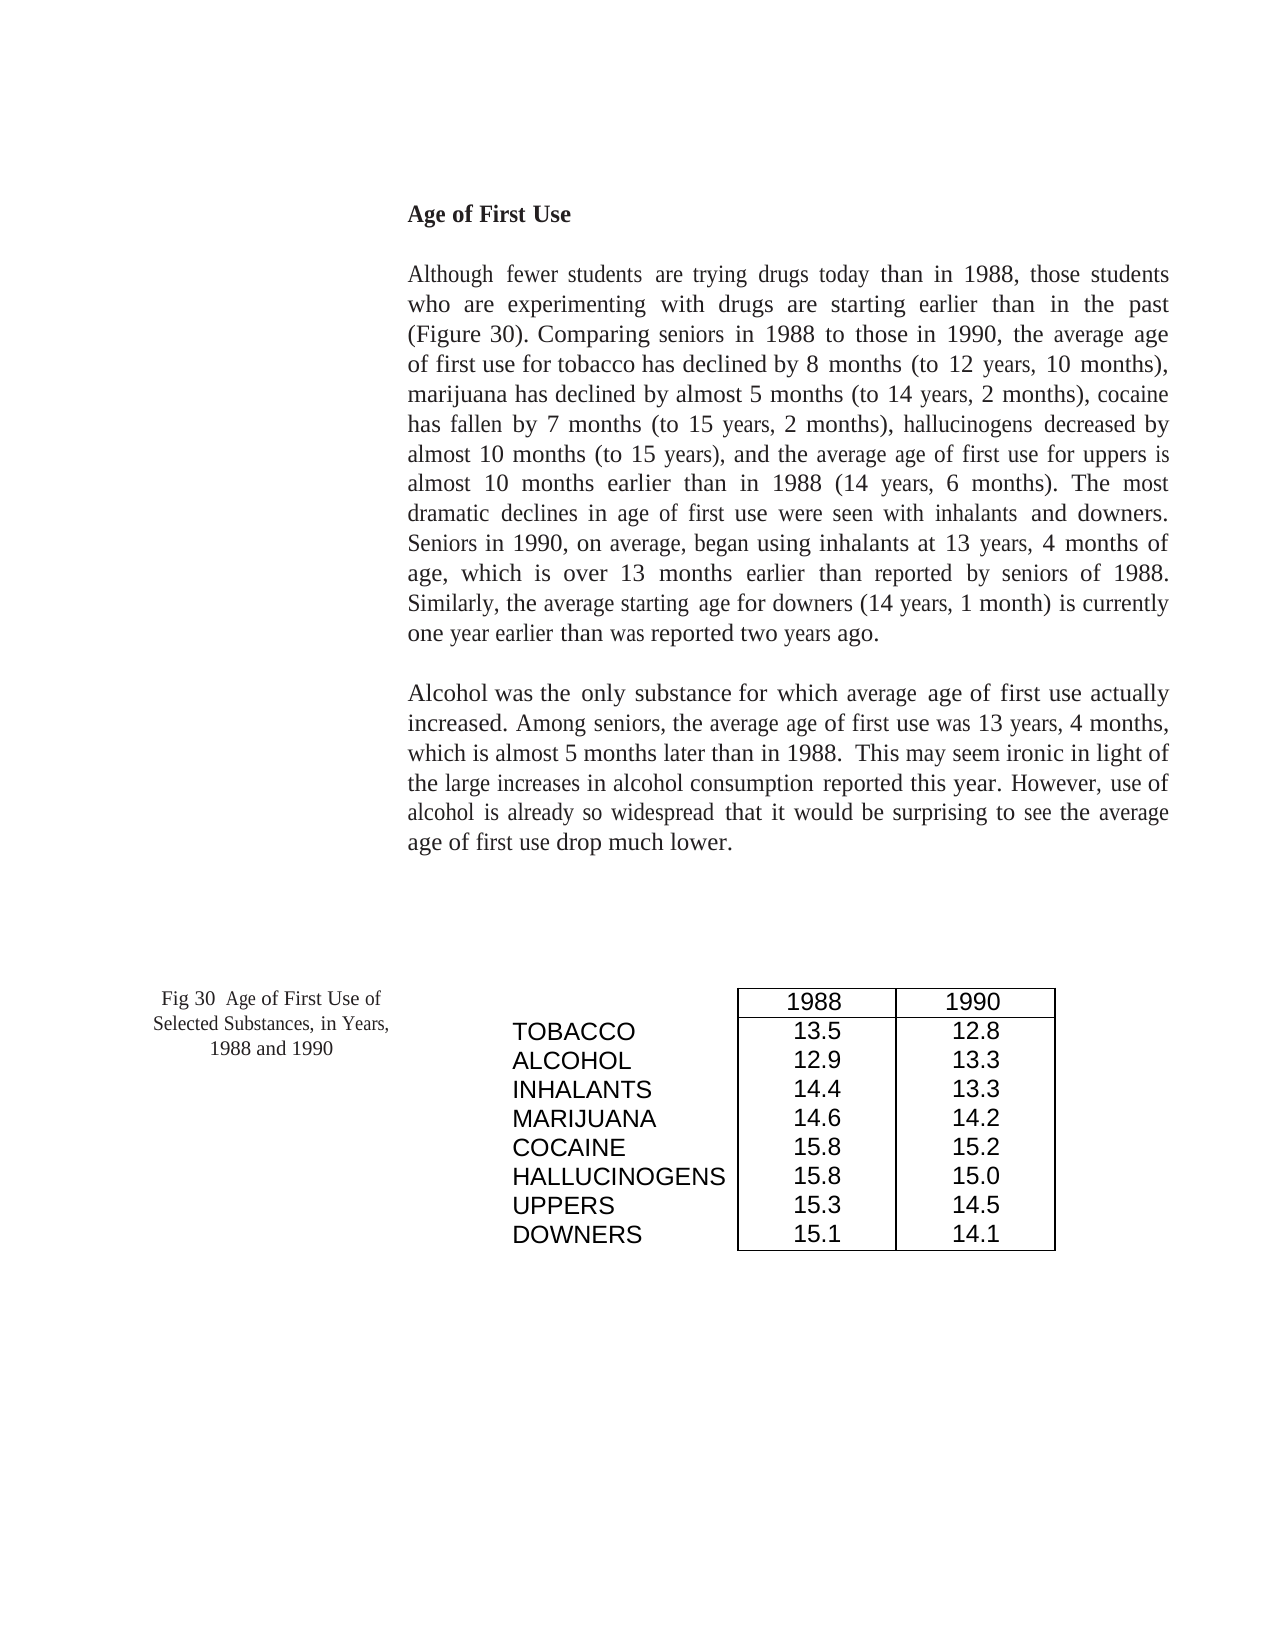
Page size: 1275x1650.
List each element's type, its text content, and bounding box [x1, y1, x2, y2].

text Alcohol was the only substance for which average age of first use actually increased. Among seniors, the average age of first use was 13 years, 4 months, which is almost 5 months later than in 1988. This may seem ironic in light of the large increases in alcohol consumption reported this year. However, use of alcohol is already so widespread that it would be surprising to see the average age of first use drop much lower. [407, 678, 1169, 856]
text Fig 30 Age of First Use of [159, 985, 383, 1009]
text Although fewer students are trying drugs today than in 1988, those students who are experimenting with drugs are starting earlier than in the past (Figure 30). Comparing seniors in 1988 to those in 1990, the average age of first use for tobacco has declined by 8 months (to 12 years, 10 months), marijuana has declined by almost 5 months (to 14 years, 2 months), cocaine has fallen by 7 months (to 15 years, 2 months), hallucinogens decreased by almost 10 months (to 15 years), and the average age of first use for uppers is almost 10 months earlier than in 1988 (14 years, 6 months). The most dramatic declines in age of first use were seen with inhalants and downers. Seniors in 1990, on average, began using inhalants at 13 years, 4 months of age, which is over 13 months earlier than reported by seniors of 1988. Similarly, the average starting age for downers (14 years, 1 month) is currently one year earlier than was reported two years ago. [407, 259, 1169, 647]
text Selected Substances, in Years, [148, 1011, 394, 1034]
text 1988 and 1990 [205, 1036, 337, 1060]
text TOBACCO ALCOHOL INHALANTS MARIJUANA COCAINE HALLUCINOGENS UPPERS DOWNERS [512, 1017, 732, 1248]
text Age of First Use [407, 199, 577, 228]
